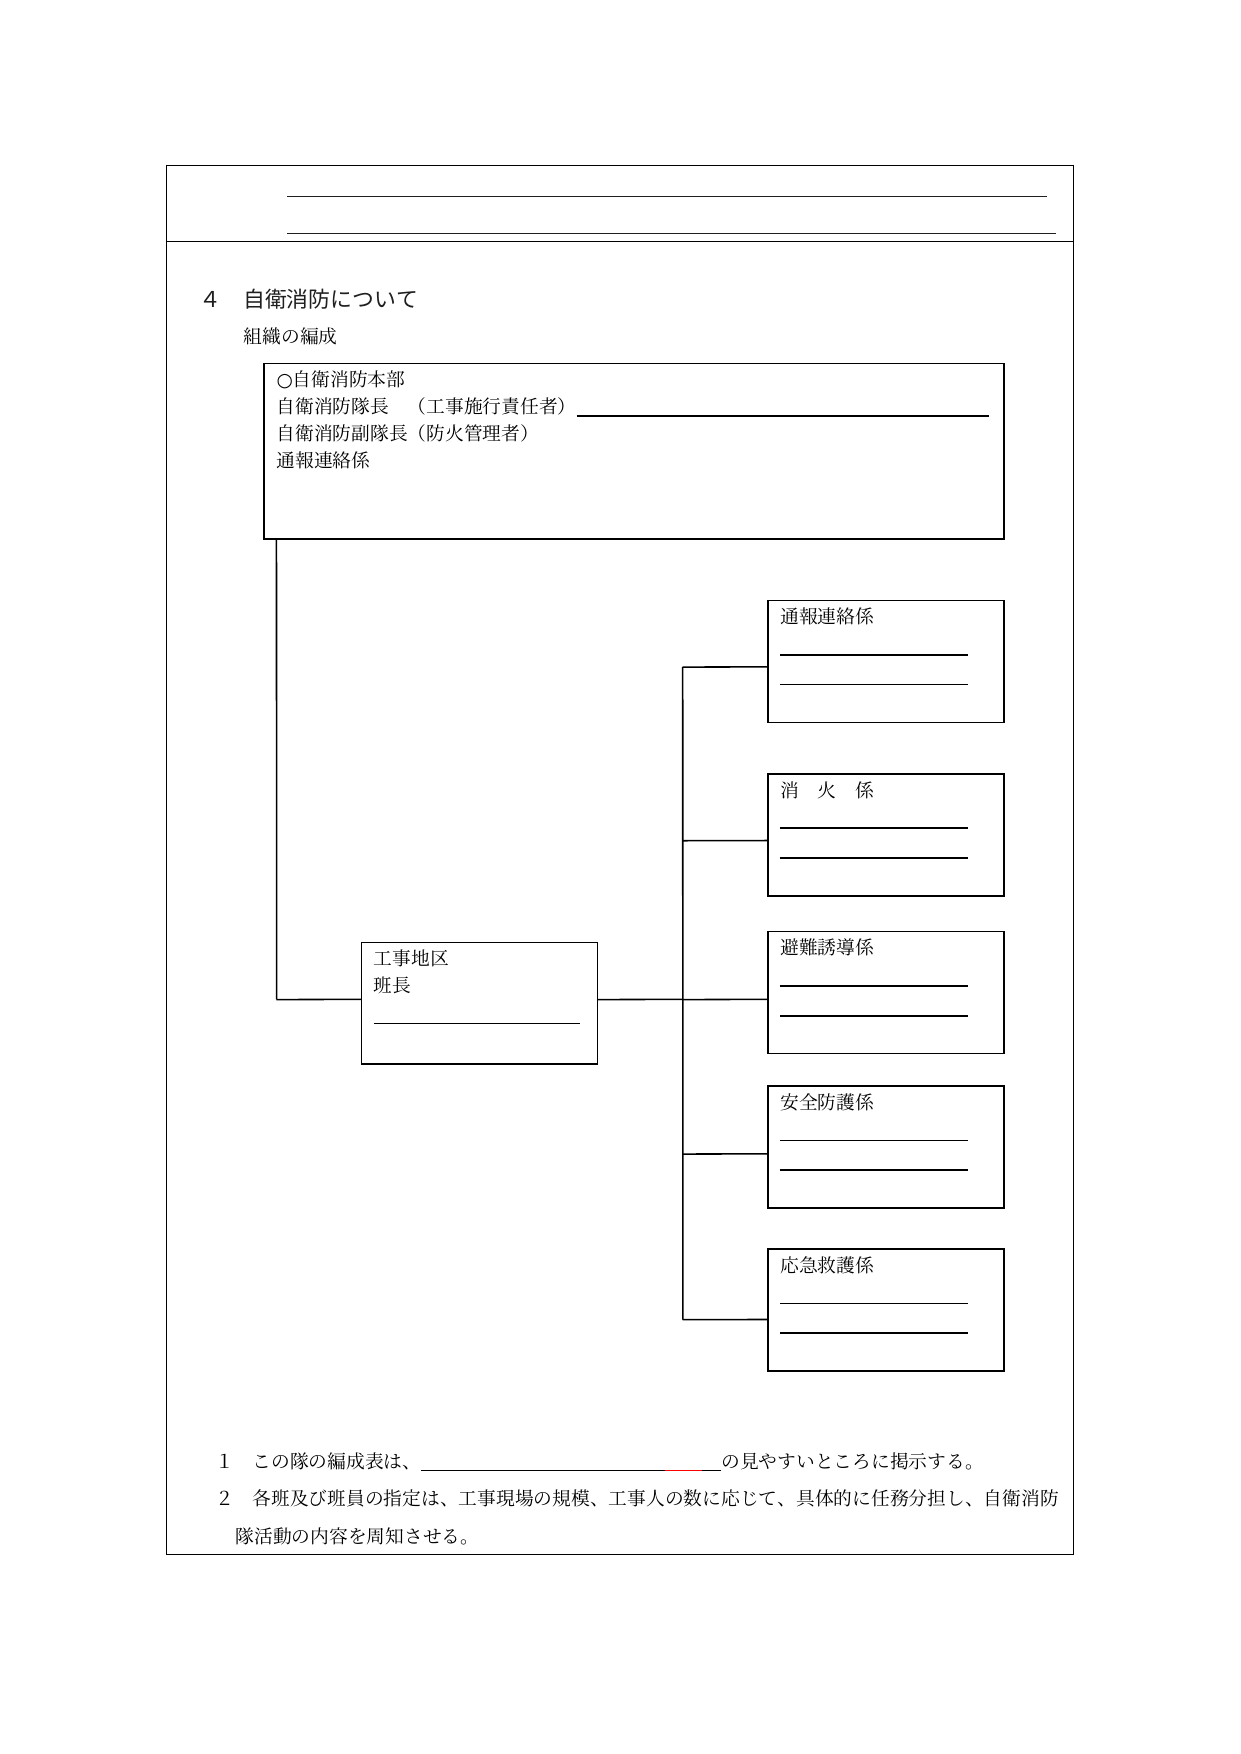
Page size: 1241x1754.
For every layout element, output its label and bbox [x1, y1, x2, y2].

table_cell [167, 242, 1073, 1554]
table_cell [167, 166, 1073, 241]
